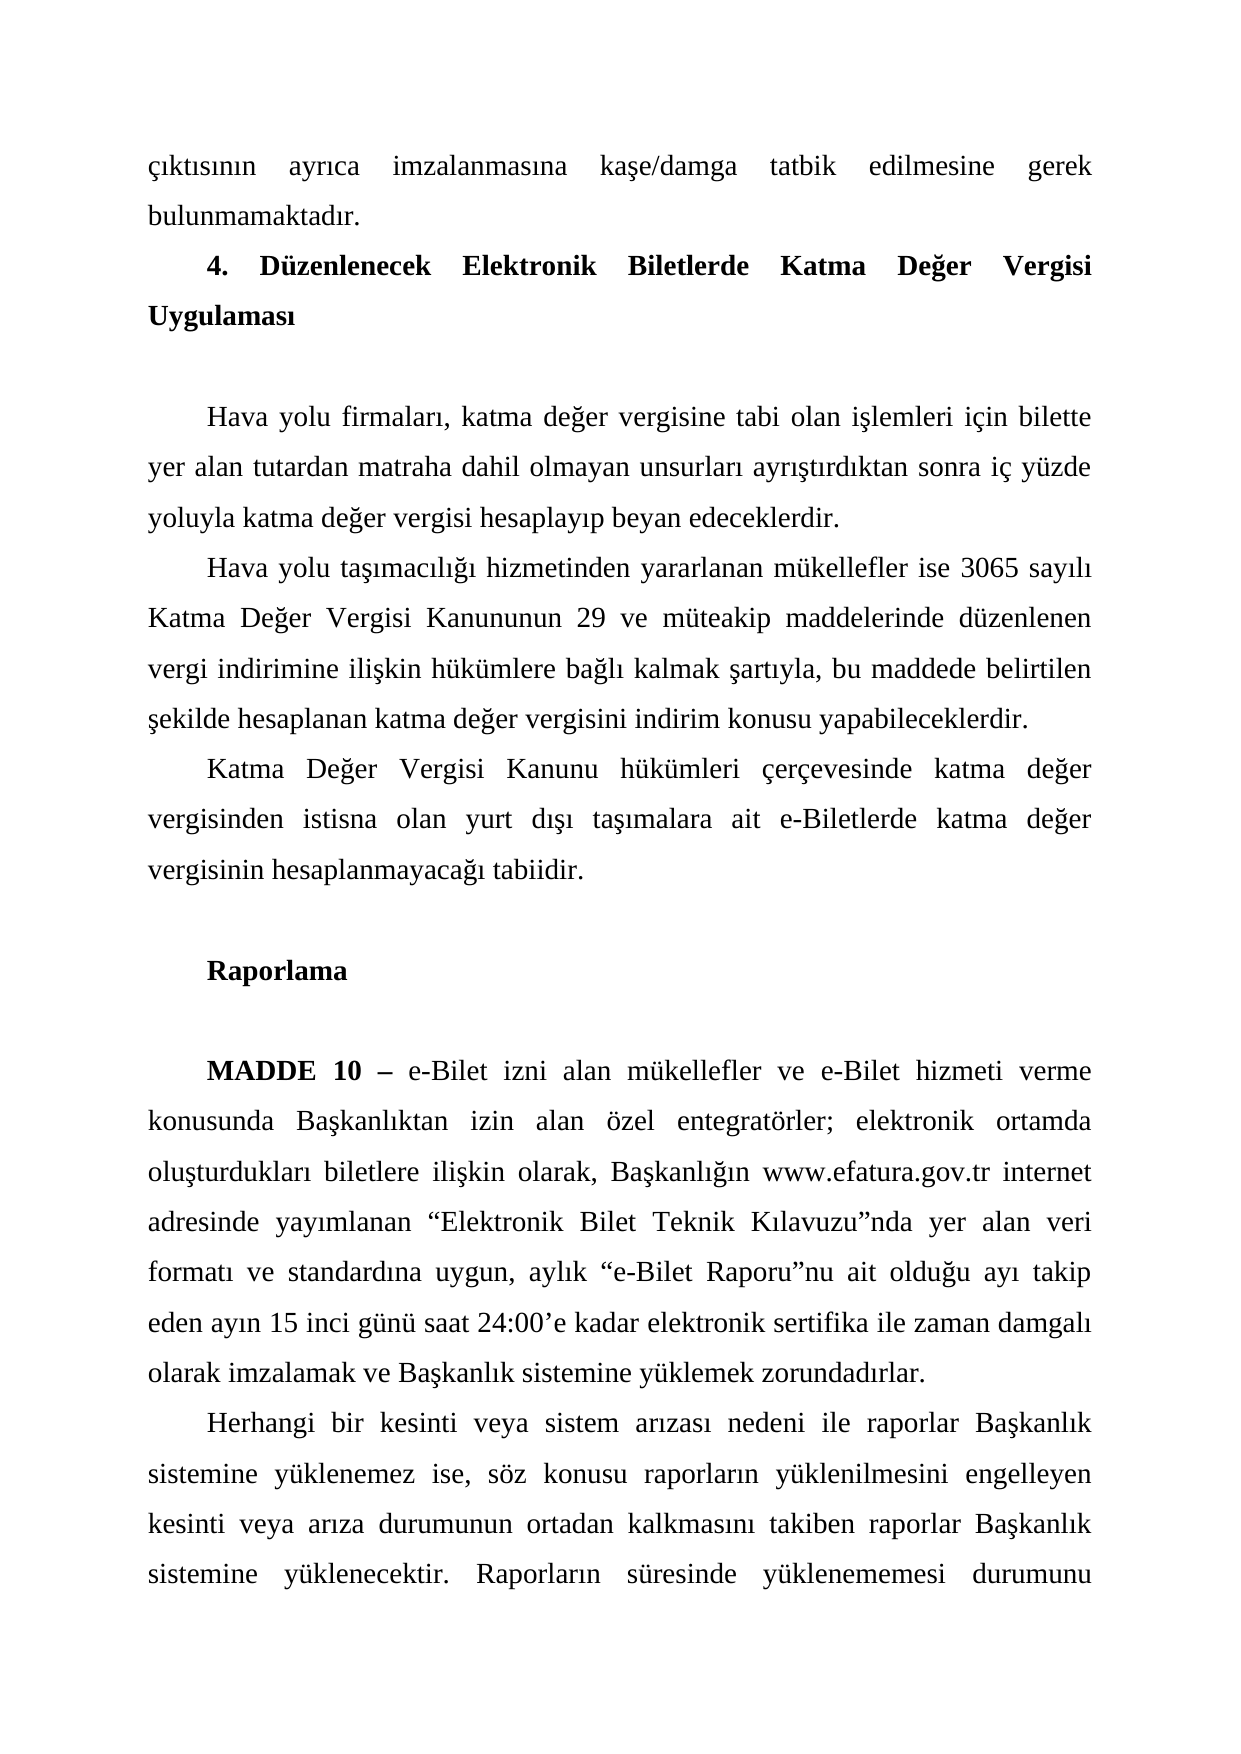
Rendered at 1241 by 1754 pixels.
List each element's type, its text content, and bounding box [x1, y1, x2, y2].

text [148, 1405, 1093, 1590]
text Hava yolu taşımacılığı hizmetinden yararlanan mükellefler ise 3065 sayılı Katma Değer Vergisi Kanununun 29 ve müteakip maddelerinde düzenlenen vergi indirimine ilişkin hükümlere bağlı kalmak şartıyla, bu maddede belirtilen şekilde hesaplanan katma değer vergisini indirim konusu yapabileceklerdir. [148, 550, 1093, 734]
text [148, 148, 1093, 231]
text Raporlama [148, 953, 1093, 986]
text Hava yolu firmaları, katma değer vergisine tabi olan işlemleri için bilette yer alan tutardan matraha dahil olmayan unsurları ayrıştırdıktan sonra iç yüzde yoluyla katma değer vergisi hesaplayıp beyan edeceklerdir. [148, 399, 1093, 533]
text MADDE 10 – e-Bilet izni alan mükellefler ve e-Bilet hizmeti verme konusunda Başkanlıktan izin alan özel entegratörler; elektronik ortamda oluşturdukları biletlere ilişkin olarak, Başkanlığın www.efatura.gov.tr internet adresinde yayımlanan “Elektronik Bilet Teknik Kılavuzu”nda yer alan veri formatı ve standardına uygun, aylık “e-Bilet Raporu”nu ait olduğu ayı takip eden ayın 15 inci günü saat 24:00’e kadar elektronik sertifika ile zaman damgalı olarak imzalamak ve Başkanlık sistemine yüklemek zorundadırlar. [148, 1053, 1093, 1389]
text Katma Değer Vergisi Kanunu hükümleri çerçevesinde katma değer vergisinden istisna olan yurt dışı taşımalara ait e-Biletlerde katma değer vergisinin hesaplanmayacağı tabiidir. [148, 751, 1093, 886]
text 4. Düzenlenecek Elektronik Biletlerde Katma Değer Vergisi Uygulaması [148, 248, 1093, 332]
